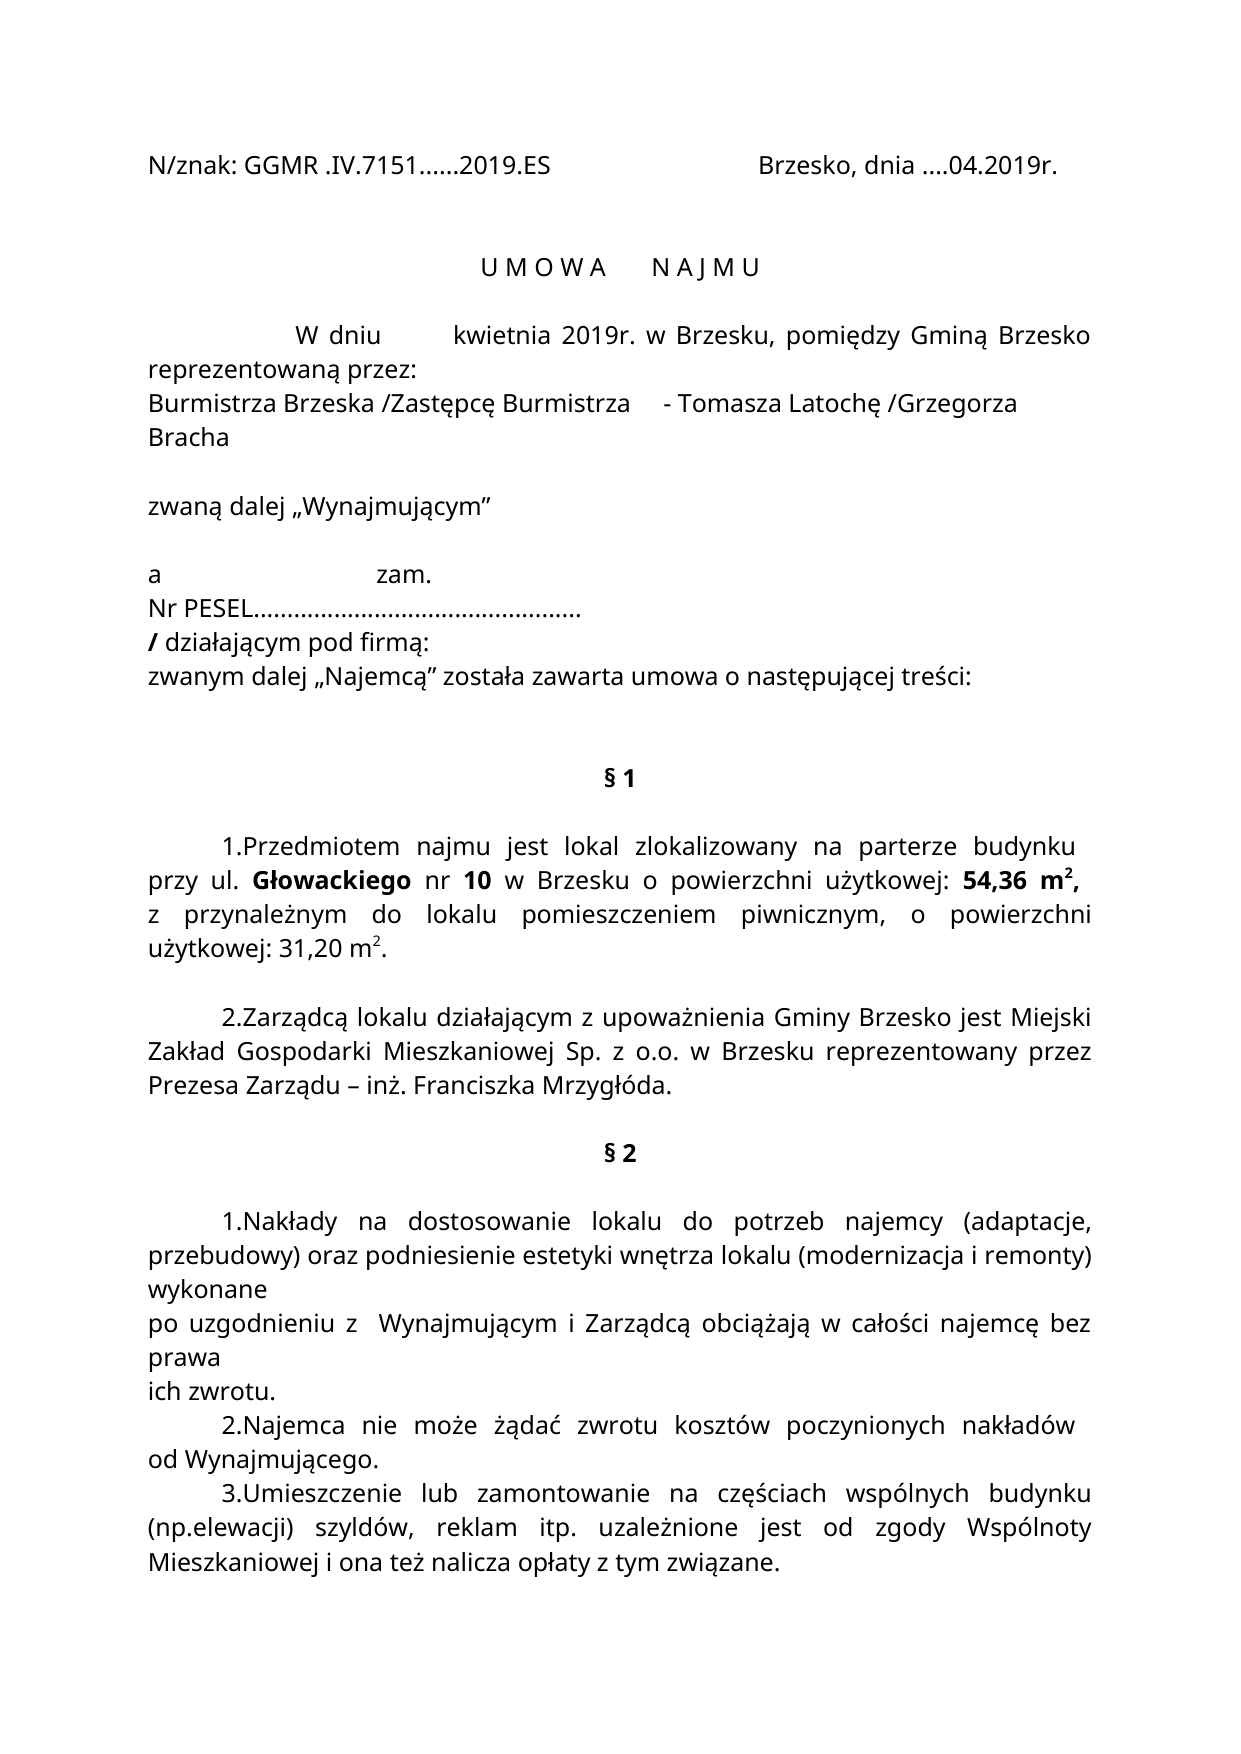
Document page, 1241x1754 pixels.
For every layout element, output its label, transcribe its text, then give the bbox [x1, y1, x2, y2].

text § 2 [148, 1135, 1093, 1169]
text a zam. [148, 556, 1093, 590]
text / działającym pod firmą: [148, 624, 1093, 658]
text Burmistrza Brzeska /Zastępcę Burmistrza - Tomasza Latochę /Grzegorza Bracha [148, 386, 1093, 454]
text W dniu kwietnia 2019r. w Brzesku, pomiędzy Gminą Brzesko reprezentowaną przez: [148, 318, 1093, 386]
text 1.Przedmiotem najmu jest lokal zlokalizowany na parterze budynku przy ul. Głowackiego nr 10 w Brzesku o powierzchni użytkowej: 54,36 m2, z przynależnym do lokalu pomieszczeniem piwnicznym, o powierzchni użytkowej: 31,20 m2. [148, 829, 1093, 965]
text 2.Najemca nie może żądać zwrotu kosztów poczynionych nakładów od Wynajmującego. [148, 1408, 1093, 1476]
text Nr PESEL................................................. [148, 590, 1093, 624]
text 3.Umieszczenie lub zamontowanie na częściach wspólnych budynku (np.elewacji) szyldów, reklam itp. uzależnione jest od zgody Wspólnoty Mieszkaniowej i ona też nalicza opłaty z tym związane. [148, 1476, 1093, 1578]
text 2.Zarządcą lokalu działającym z upoważnienia Gminy Brzesko jest Miejski Zakład Gospodarki Mieszkaniowej Sp. z o.o. w Brzesku reprezentowany przez Prezesa Zarządu – inż. Franciszka Mrzygłóda. [148, 999, 1093, 1101]
text N/znak: GGMR .IV.7151......2019.ES Brzesko, dnia ....04.2019r. [148, 148, 1093, 182]
text § 1 [148, 761, 1093, 795]
text 1.Nakłady na dostosowanie lokalu do potrzeb najemcy (adaptacje, przebudowy) oraz podniesienie estetyki wnętrza lokalu (modernizacja i remonty) wykonane po uzgodnieniu z Wynajmującym i Zarządcą obciążają w całości najemcę bez prawa ich zwrotu. [148, 1203, 1093, 1408]
text zwanym dalej „Najemcą” została zawarta umowa o następującej treści: [148, 658, 1093, 693]
text zwaną dalej „Wynajmującym” [148, 488, 1093, 522]
subtitle U M O W A N A J M U [148, 250, 1093, 284]
